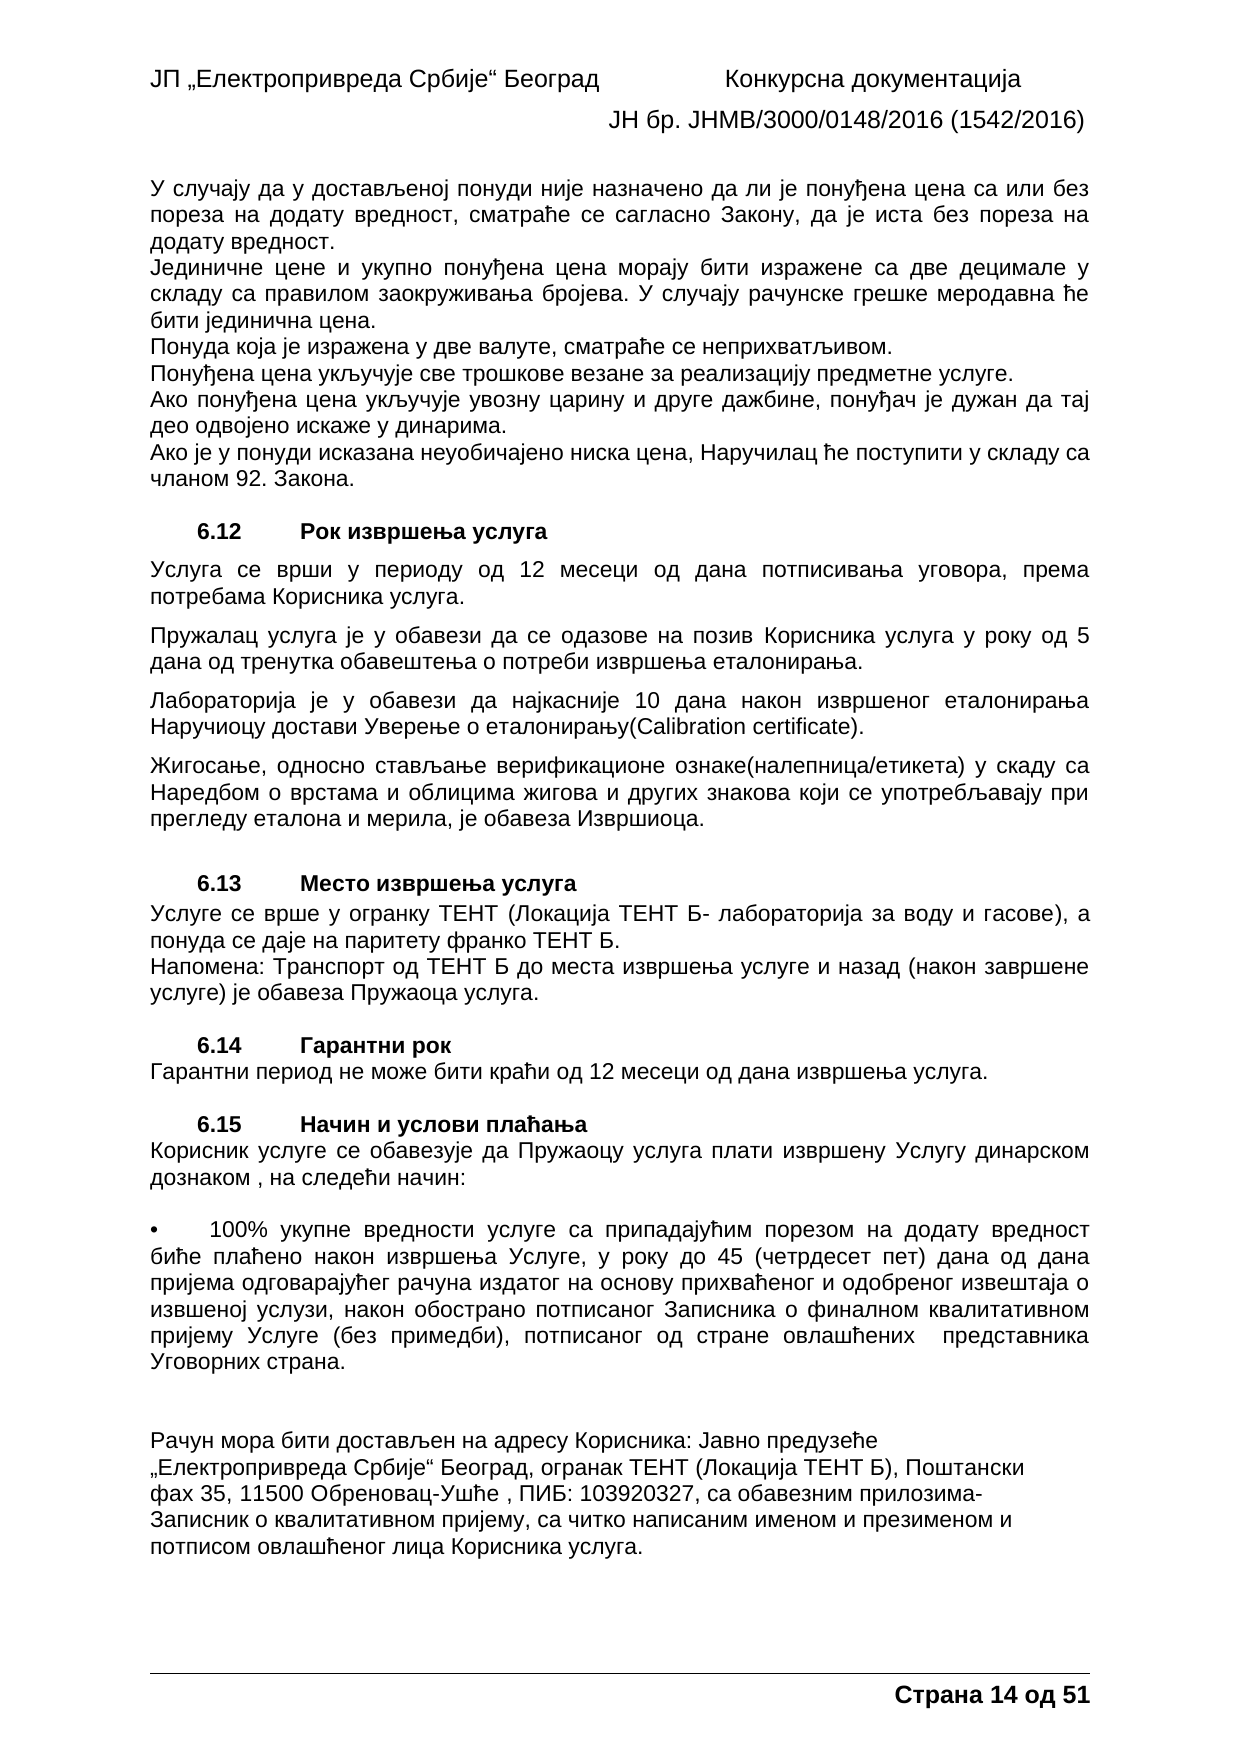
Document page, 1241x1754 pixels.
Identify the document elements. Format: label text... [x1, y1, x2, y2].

text У случају да у достављеној понуди није назначено да ли је понуђена цена са или без пореза на додату вредност, сматраће се сагласно Закону, да је иста без пореза на додату вредност. [150, 175, 1090, 254]
text Понуда која је изражена у две валуте, сматраће се неприхватљивом. [150, 333, 1090, 359]
text потписом овлашћеног лица Корисника услуга. [150, 1533, 1149, 1559]
text Напомена: Транспорт од ТЕНТ Б до места извршења услуге и назад (након завршене услуге) је обавеза Пружаоца услуга. [150, 953, 1090, 1006]
list Место извршења услуга [197, 870, 1090, 896]
text Записник о квалитативном пријему, са читко написаним именом и презименом и [150, 1506, 1149, 1533]
text Јединичне цене и укупно понуђена цена морају бити изражене са две децимале у складу са правилом заокруживања бројева. У случају рачунске грешке меродавна ће бити јединична цена. [150, 254, 1090, 333]
text Рачун мора бити достављен на адресу Корисника: Јавно предузеће [150, 1427, 1149, 1454]
text фах 35, 11500 Обреновац-Ушће , ПИБ: 103920327, са обавезним прилозима- [150, 1480, 1149, 1506]
text Лабораторија је у обавези да најкасније 10 дана након извршеног еталонирања Наручиоцу достави Уверење о еталонирању(Calibration certificate). [150, 687, 1090, 739]
text Услуга се врши у периоду од 12 месеци од дана потписивања уговора, према потребама Корисника услуга. [150, 556, 1090, 609]
list Рок извршења услуга [197, 518, 1090, 544]
text Ако је у понуди исказана неуобичајено ниска цена, Наручилац ће поступити у складу са чланом 92. Закона. [150, 438, 1090, 491]
text Ако понуђена цена укључује увозну царину и друге дажбине, понуђач је дужан да тај део одвојено искаже у динарима. [150, 386, 1090, 438]
list Начин и услови плаћања [197, 1111, 1090, 1137]
text Гарантни период не може бити краћи од 12 месеци од дана извршења услуга. [150, 1058, 1090, 1085]
text „Електропривреда Србије“ Београд, огранак ТЕНТ (Локација ТЕНТ Б), Поштански [150, 1454, 1149, 1480]
list Гарантни рок [197, 1032, 1090, 1058]
text Пружалац услуга је у обавези да се одазове на позив Корисника услуга у року од 5 дана од тренутка обавештења о потреби извршења еталонирања. [150, 622, 1090, 674]
text Корисник услуге се обавезује да Пружаоцу услуга плати извршену Услугу динарском дознаком , на следећи начин: [150, 1137, 1090, 1190]
text Понуђена цена укључује све трошкове везане за реализацију предметне услуге. [150, 359, 1090, 386]
text • 100% укупне вредности услуге са припадајућим порезом на додату вредност биће плаћено након извршења Услуге, у року до 45 (четрдесет пет) дана од дана пријема одговарајућег рачуна издатог на основу прихваћеног и одобреног извештаја о извшеној услузи, након обострано потписаног Записника о финалном квалитативном пријему Услуге (без примедби), потписаног од стране овлашћених представника Уговорних страна. [150, 1216, 1090, 1374]
text Жигосање, односно стављање верификационе ознаке(налепница/етикета) у скаду са Наредбом о врстама и облицима жигова и других знакова који се употребљавају при прегледу еталона и мерила, је обавеза Извршиоца. [150, 752, 1090, 831]
text Услуге се врше у огранку ТЕНТ (Локација ТЕНТ Б- лабораторија за воду и гасове), а понуда се даје на паритету франко ТЕНТ Б. [150, 900, 1090, 953]
